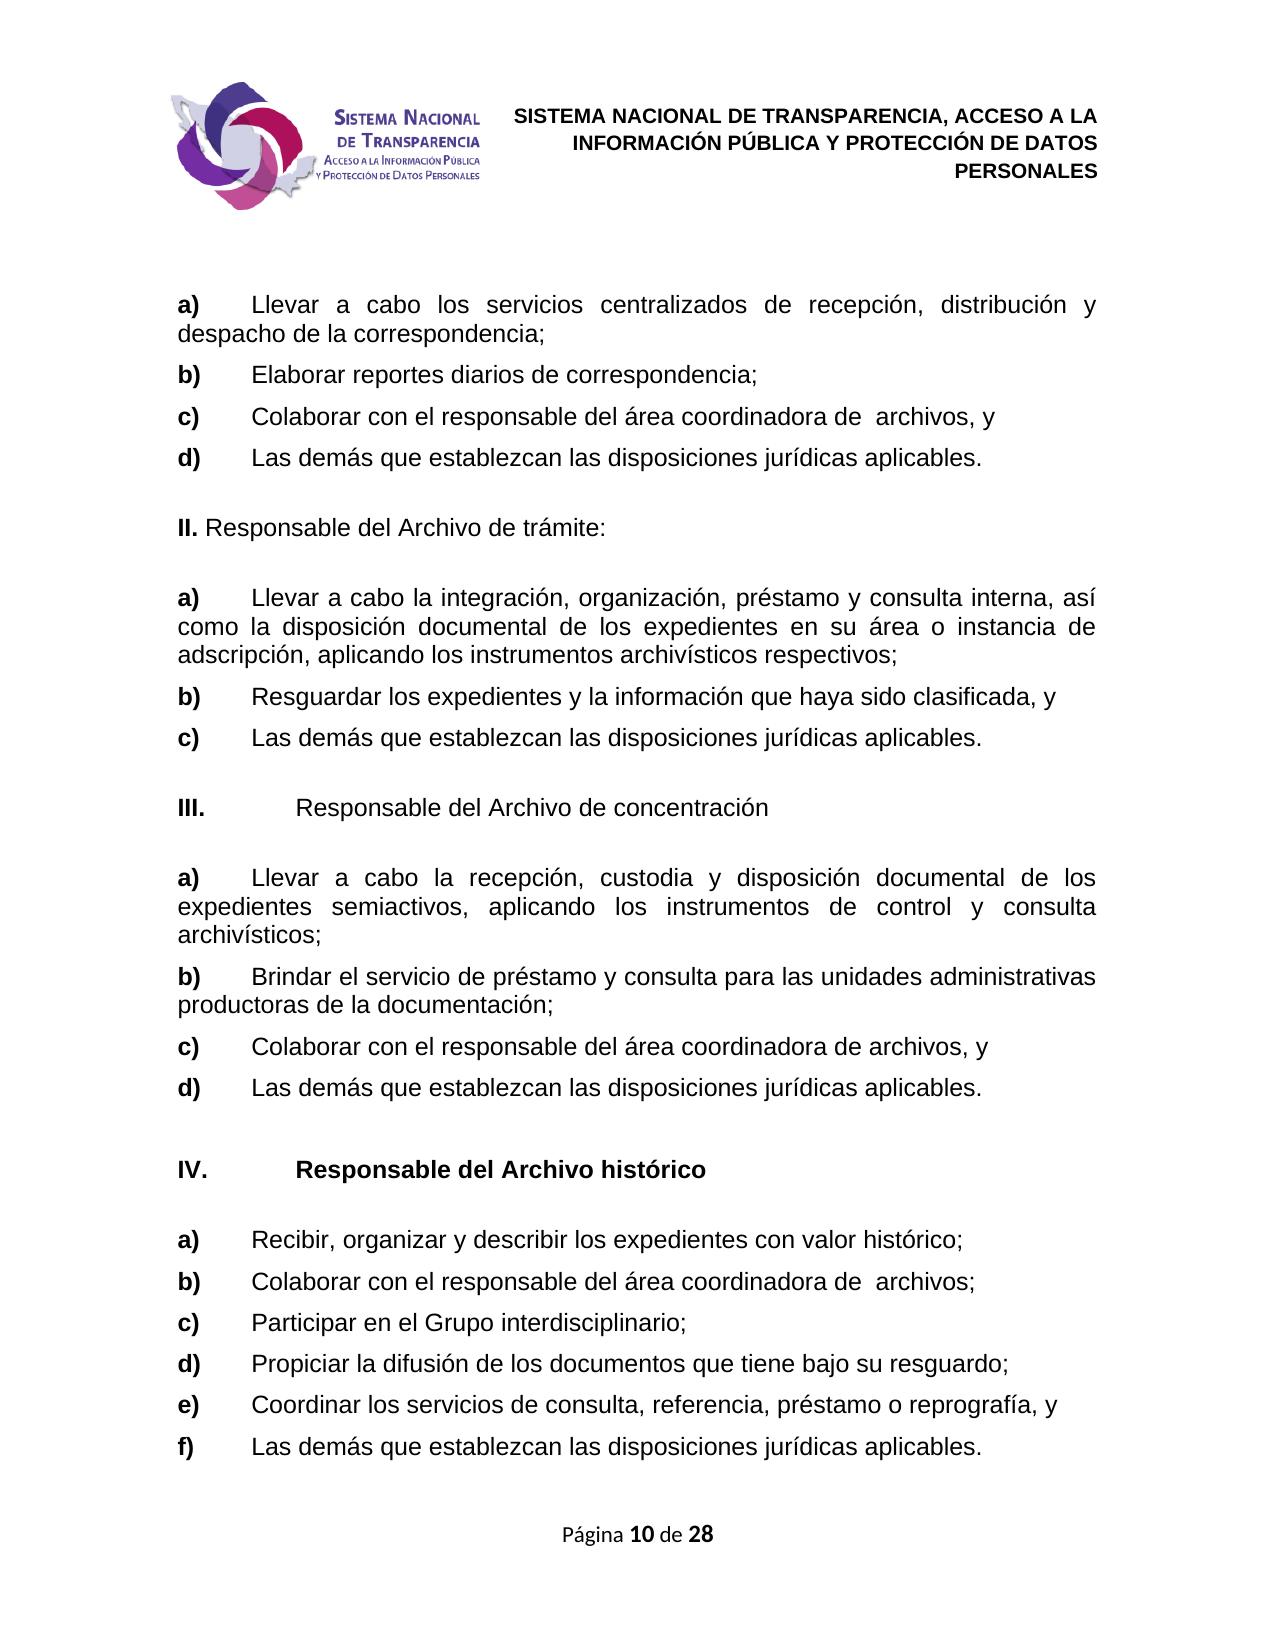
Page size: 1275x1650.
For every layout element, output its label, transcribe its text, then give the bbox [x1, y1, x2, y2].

list Colaborar con el responsable del área coordinadora de archivos, y [177, 402, 1098, 430]
list Colaborar con el responsable del área coordinadora de archivos; [177, 1267, 1098, 1295]
list Brindar el servicio de préstamo y consulta para las unidades administrativas productoras de la documentación; [177, 962, 1098, 1019]
list Las demás que establezcan las disposiciones jurídicas aplicables. [177, 1073, 1098, 1102]
list Llevar a cabo los servicios centralizados de recepción, distribución y despacho de la correspondencia; [177, 290, 1098, 348]
list Llevar a cabo la recepción, custodia y disposición documental de los expedientes semiactivos, aplicando los instrumentos de control y consulta archivísticos; [177, 863, 1098, 949]
list Resguardar los expedientes y la información que haya sido clasificada, y [177, 682, 1098, 710]
list Llevar a cabo la integración, organización, préstamo y consulta interna, así como la disposición documental de los expedientes en su área o instancia de adscripción, aplicando los instrumentos archivísticos respectivos; [177, 583, 1098, 669]
list Las demás que establezcan las disposiciones jurídicas aplicables. [177, 443, 1098, 472]
list Elaborar reportes diarios de correspondencia; [177, 360, 1098, 389]
list Responsable del Archivo histórico [177, 1155, 1098, 1184]
list Recibir, organizar y describir los expedientes con valor histórico; [177, 1225, 1098, 1254]
list Las demás que establezcan las disposiciones jurídicas aplicables. [177, 723, 1098, 752]
picture [168, 82, 486, 210]
list Responsable del Archivo de concentración [177, 793, 1098, 822]
list Colaborar con el responsable del área coordinadora de archivos, y [177, 1032, 1098, 1060]
text II. Responsable del Archivo de trámite: [177, 513, 1098, 542]
list Coordinar los servicios de consulta, referencia, préstamo o reprografía, y [177, 1390, 1098, 1419]
list Las demás que establezcan las disposiciones jurídicas aplicables. [177, 1432, 1098, 1460]
list Propiciar la difusión de los documentos que tiene bajo su resguardo; [177, 1349, 1098, 1378]
list Participar en el Grupo interdisciplinario; [177, 1308, 1098, 1337]
